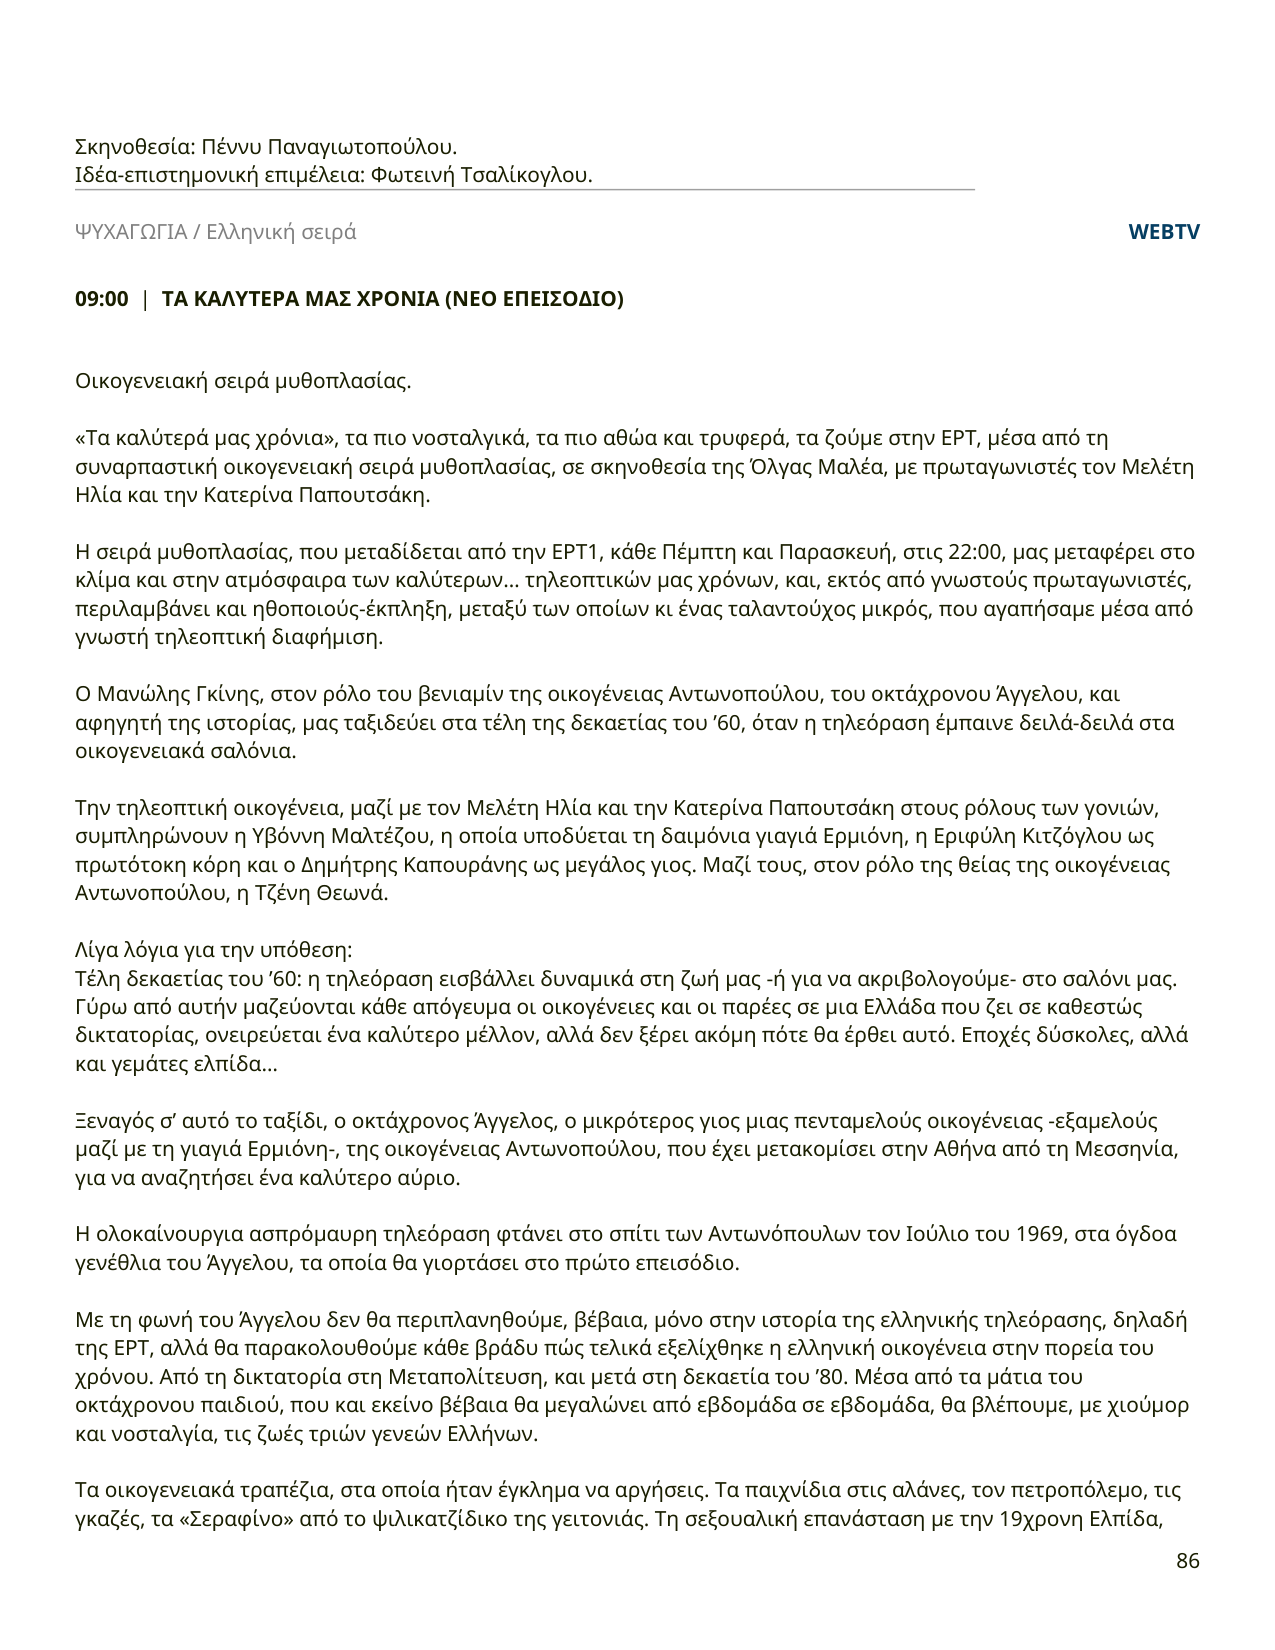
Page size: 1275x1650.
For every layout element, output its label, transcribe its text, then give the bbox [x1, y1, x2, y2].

text 09:00 | ΤΑ ΚΑΛΥΤΕΡΑ ΜΑΣ ΧΡΟΝΙΑ (ΝΕΟ ΕΠΕΙΣΟΔΙΟ) [75, 246, 1200, 341]
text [75, 366, 1200, 1532]
table_header ΨΥΧΑΓΩΓΙΑ / Ελληνική σειρά [75, 218, 637, 246]
text Σκηνοθεσία: Πέννυ Παναγιωτοπούλου. Ιδέα-επιστημονική επιμέλεια: Φωτεινή Τσαλίκογλου. [75, 75, 1200, 189]
table_header WEBTV [638, 218, 1200, 246]
